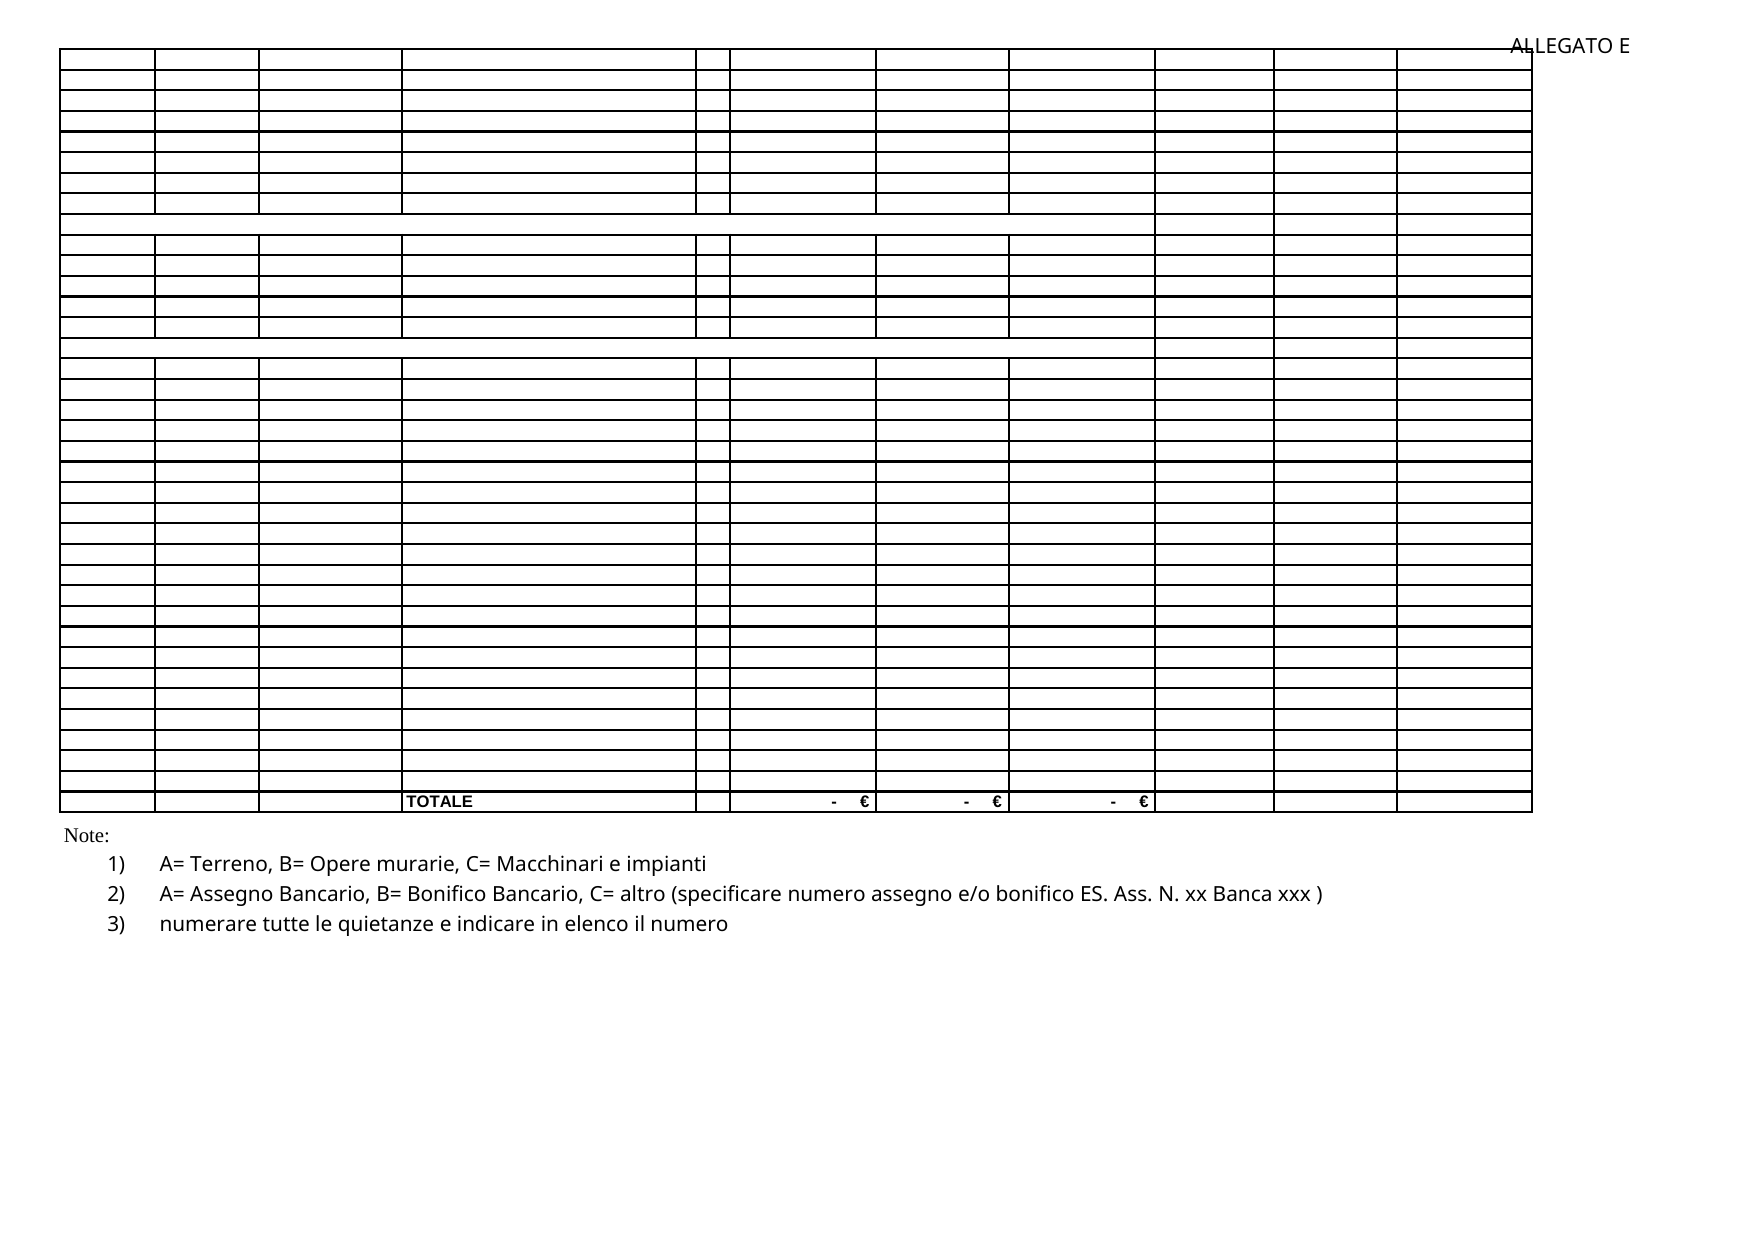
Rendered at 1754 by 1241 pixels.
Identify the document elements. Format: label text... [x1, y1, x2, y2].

table_cell [260, 256, 401, 275]
table_cell - € [1010, 793, 1154, 811]
table_cell [260, 463, 401, 481]
table_cell [403, 91, 695, 110]
table_cell [260, 504, 401, 522]
table_cell [260, 793, 401, 811]
table_cell [731, 380, 875, 398]
table_cell [1275, 731, 1396, 749]
table_cell [1156, 112, 1273, 130]
table_cell [731, 504, 875, 522]
table_cell [731, 174, 875, 192]
table_cell [1398, 256, 1531, 275]
table_cell [1156, 421, 1273, 440]
table_cell [1275, 339, 1396, 357]
table_cell [697, 277, 729, 295]
table_cell [1010, 256, 1154, 275]
table_cell [1010, 277, 1154, 295]
table_cell [877, 194, 1008, 213]
table_cell [1398, 607, 1531, 625]
table_cell [61, 194, 154, 213]
table_cell [1010, 318, 1154, 337]
table_cell [61, 215, 1154, 233]
table_cell [260, 421, 401, 440]
table_cell [1156, 504, 1273, 522]
table_cell [260, 545, 401, 563]
table_cell [697, 731, 729, 749]
table_cell [1010, 401, 1154, 419]
table_cell [1398, 359, 1531, 378]
table_cell [403, 710, 695, 728]
table_cell [1398, 174, 1531, 192]
table_cell [1156, 524, 1273, 543]
table_cell [877, 91, 1008, 110]
table_cell [731, 256, 875, 275]
table_cell [1398, 751, 1531, 770]
table_cell [1156, 298, 1273, 316]
table_cell [731, 689, 875, 708]
table_cell [697, 566, 729, 584]
table_cell [731, 91, 875, 110]
table_cell [156, 731, 258, 749]
table_cell [156, 112, 258, 130]
table_cell [697, 359, 729, 378]
table_cell [697, 793, 729, 811]
table_cell [731, 194, 875, 213]
table_cell [877, 401, 1008, 419]
table_cell [1275, 710, 1396, 728]
table_cell [403, 628, 695, 646]
table_cell [1010, 710, 1154, 728]
table_cell [1275, 298, 1396, 316]
table_cell [156, 524, 258, 543]
table_cell [1398, 504, 1531, 522]
table_cell [697, 524, 729, 543]
table_cell [1275, 586, 1396, 605]
table_cell [1398, 91, 1531, 110]
table_cell [1010, 648, 1154, 667]
table_cell [731, 236, 875, 254]
table_cell [61, 772, 154, 790]
table_cell [1398, 731, 1531, 749]
table_cell [260, 586, 401, 605]
table_cell [61, 628, 154, 646]
table_cell [403, 772, 695, 790]
table_cell [731, 133, 875, 151]
table_cell [1010, 669, 1154, 687]
table_cell [697, 504, 729, 522]
table_cell [731, 463, 875, 481]
table_cell [156, 504, 258, 522]
table_cell [1156, 463, 1273, 481]
table_cell [260, 524, 401, 543]
table_cell [61, 566, 154, 584]
table_cell [731, 524, 875, 543]
table_cell [260, 628, 401, 646]
table_cell [403, 256, 695, 275]
table_cell [877, 298, 1008, 316]
table_header [260, 50, 401, 68]
table_cell [1275, 545, 1396, 563]
table_cell [1398, 586, 1531, 605]
table_cell [156, 91, 258, 110]
table_cell [1156, 215, 1273, 233]
table_cell [1275, 483, 1396, 502]
table_cell [731, 710, 875, 728]
table_cell [1398, 648, 1531, 667]
table_cell [1398, 442, 1531, 460]
table_cell [156, 710, 258, 728]
table_cell [731, 318, 875, 337]
table_cell [403, 174, 695, 192]
table_cell [1398, 277, 1531, 295]
table_cell [731, 751, 875, 770]
table_cell [1010, 380, 1154, 398]
table_cell [697, 298, 729, 316]
table_cell [1010, 236, 1154, 254]
table_cell [260, 153, 401, 172]
table_cell [1010, 731, 1154, 749]
table_cell [1010, 504, 1154, 522]
table_cell [403, 524, 695, 543]
table_cell [260, 112, 401, 130]
table_cell [1156, 153, 1273, 172]
table_cell [260, 731, 401, 749]
table_cell [1275, 174, 1396, 192]
table_cell [731, 277, 875, 295]
table_cell [61, 607, 154, 625]
table_cell [877, 318, 1008, 337]
table_cell [731, 545, 875, 563]
table_cell [1156, 194, 1273, 213]
table_cell [156, 545, 258, 563]
table_cell [731, 731, 875, 749]
table_cell [156, 256, 258, 275]
table_cell [1156, 339, 1273, 357]
table_cell [697, 442, 729, 460]
table_cell [403, 669, 695, 687]
table_cell [61, 153, 154, 172]
table_cell [1275, 607, 1396, 625]
table_cell [1275, 380, 1396, 398]
table_cell [1010, 463, 1154, 481]
table_cell [403, 236, 695, 254]
table_cell [1010, 772, 1154, 790]
table_cell [156, 277, 258, 295]
list numerare tutte le quietanze e indicare in elenco il numero [107, 909, 1546, 938]
table_cell [61, 339, 1154, 357]
table_cell [61, 586, 154, 605]
table_cell [1275, 401, 1396, 419]
table_cell [1010, 359, 1154, 378]
table_cell [61, 463, 154, 481]
table_cell [731, 483, 875, 502]
table_cell [1275, 772, 1396, 790]
table_cell [260, 298, 401, 316]
table_cell [877, 133, 1008, 151]
table_cell [61, 793, 154, 811]
table_cell [697, 91, 729, 110]
table_cell [403, 112, 695, 130]
table_header [403, 50, 695, 68]
table_cell [731, 153, 875, 172]
table_cell [1398, 710, 1531, 728]
table_cell [1398, 793, 1531, 811]
table_cell [403, 689, 695, 708]
list A= Assegno Bancario, B= Bonifico Bancario, C= altro (specificare numero assegno e/o bonifico ES. Ass. N. xx Banca xxx ) [107, 879, 1546, 907]
table_cell [1275, 359, 1396, 378]
table_cell [61, 71, 154, 89]
table_cell [731, 648, 875, 667]
table_cell [1275, 504, 1396, 522]
table_cell [61, 133, 154, 151]
table_cell [1010, 628, 1154, 646]
table_cell [156, 566, 258, 584]
table_cell [1010, 751, 1154, 770]
table_cell [1010, 442, 1154, 460]
table_cell [156, 483, 258, 502]
table_cell [877, 689, 1008, 708]
table_cell [260, 751, 401, 770]
table_cell [156, 174, 258, 192]
table_cell [260, 669, 401, 687]
table_cell [403, 751, 695, 770]
table_cell [877, 483, 1008, 502]
table_cell [697, 648, 729, 667]
table_cell [1275, 524, 1396, 543]
table_cell [403, 194, 695, 213]
table_cell [697, 483, 729, 502]
table_cell [260, 91, 401, 110]
table_cell [260, 174, 401, 192]
table_cell [877, 504, 1008, 522]
table_cell [1156, 277, 1273, 295]
table_cell [1156, 483, 1273, 502]
table_cell [156, 421, 258, 440]
table_cell [1156, 318, 1273, 337]
table_cell [61, 380, 154, 398]
table_cell [1156, 91, 1273, 110]
table_cell [403, 380, 695, 398]
table_cell [1275, 112, 1396, 130]
table_cell [156, 133, 258, 151]
table_cell [156, 772, 258, 790]
table_cell [877, 174, 1008, 192]
table_cell [1010, 174, 1154, 192]
table_cell [61, 91, 154, 110]
table_cell [877, 710, 1008, 728]
table_cell [403, 607, 695, 625]
table_cell [1010, 194, 1154, 213]
table_cell [1010, 112, 1154, 130]
table_cell [1275, 689, 1396, 708]
table_cell [403, 545, 695, 563]
table_cell [877, 586, 1008, 605]
table_cell [260, 442, 401, 460]
table_cell [61, 483, 154, 502]
table_cell [1156, 731, 1273, 749]
table_cell [156, 648, 258, 667]
table_cell [1398, 689, 1531, 708]
table_cell [1398, 669, 1531, 687]
table_cell [1156, 545, 1273, 563]
table_cell [697, 463, 729, 481]
table_cell [156, 359, 258, 378]
table_header [1010, 50, 1154, 68]
table_cell [1275, 793, 1396, 811]
table_cell [1156, 648, 1273, 667]
table_cell [61, 401, 154, 419]
table_cell [1156, 669, 1273, 687]
table_cell [697, 318, 729, 337]
table_cell [877, 236, 1008, 254]
table_cell [1156, 628, 1273, 646]
table_cell [260, 71, 401, 89]
table_cell [156, 194, 258, 213]
table_cell [877, 628, 1008, 646]
text Note: [48, 823, 1546, 847]
table_cell [1156, 586, 1273, 605]
table_cell [1398, 215, 1531, 233]
table_cell [403, 359, 695, 378]
table_cell [731, 298, 875, 316]
table_cell [61, 174, 154, 192]
table_header [61, 50, 154, 68]
table_cell [877, 751, 1008, 770]
table_cell [260, 236, 401, 254]
table_cell [1398, 401, 1531, 419]
table_cell [1010, 298, 1154, 316]
table_cell [156, 751, 258, 770]
table_cell [260, 772, 401, 790]
table_cell [1398, 298, 1531, 316]
table_cell [1156, 689, 1273, 708]
table_cell [877, 71, 1008, 89]
table_cell [877, 772, 1008, 790]
table_cell [1156, 710, 1273, 728]
table_cell [260, 710, 401, 728]
table_cell [1010, 483, 1154, 502]
table_cell [731, 628, 875, 646]
table_cell [156, 442, 258, 460]
table_cell [1398, 153, 1531, 172]
table_cell [1275, 277, 1396, 295]
table_cell [1275, 153, 1396, 172]
table_cell [1275, 751, 1396, 770]
table_cell [403, 463, 695, 481]
table_cell [1010, 524, 1154, 543]
table_cell [697, 751, 729, 770]
table_cell [403, 277, 695, 295]
table_cell [1156, 793, 1273, 811]
table_cell [1275, 236, 1396, 254]
table_cell [877, 669, 1008, 687]
table_cell [260, 277, 401, 295]
table_cell [1156, 380, 1273, 398]
table_cell [1156, 174, 1273, 192]
table_cell [156, 71, 258, 89]
table_cell [697, 256, 729, 275]
table_cell [156, 463, 258, 481]
table_cell [61, 545, 154, 563]
table_cell [1010, 607, 1154, 625]
table_cell [61, 236, 154, 254]
table_cell [731, 442, 875, 460]
table_cell [403, 586, 695, 605]
table_cell [61, 112, 154, 130]
table_cell [1010, 91, 1154, 110]
table_cell [697, 194, 729, 213]
table_cell [1010, 153, 1154, 172]
table_cell [1010, 71, 1154, 89]
table_cell [1398, 318, 1531, 337]
table_header [697, 50, 729, 68]
table_cell [260, 133, 401, 151]
table_cell [1275, 194, 1396, 213]
table_cell [1156, 236, 1273, 254]
table_cell [697, 545, 729, 563]
table_cell [1398, 133, 1531, 151]
table_cell [156, 236, 258, 254]
table_cell [731, 607, 875, 625]
table_cell [1398, 380, 1531, 398]
table_cell [260, 648, 401, 667]
table_cell [61, 731, 154, 749]
table_cell [403, 421, 695, 440]
table_cell - € [877, 793, 1008, 811]
table_cell [1275, 318, 1396, 337]
table_cell [403, 731, 695, 749]
table_cell [1398, 772, 1531, 790]
table_cell [877, 153, 1008, 172]
table_cell [731, 421, 875, 440]
table_cell [403, 133, 695, 151]
table_cell [61, 298, 154, 316]
table_cell [697, 133, 729, 151]
table_cell [731, 71, 875, 89]
table_cell [403, 442, 695, 460]
list A= Terreno, B= Opere murarie, C= Macchinari e impianti [107, 849, 1546, 877]
table_cell [877, 524, 1008, 543]
table_cell [1275, 71, 1396, 89]
table_cell [877, 380, 1008, 398]
table_cell [403, 504, 695, 522]
table_cell [877, 359, 1008, 378]
table_cell [61, 524, 154, 543]
table_cell [1156, 401, 1273, 419]
table_cell [1275, 442, 1396, 460]
table_cell [403, 71, 695, 89]
table_cell [260, 318, 401, 337]
table_cell [1398, 194, 1531, 213]
table_cell [61, 504, 154, 522]
table_cell [877, 442, 1008, 460]
table_cell [877, 607, 1008, 625]
table_cell [1398, 112, 1531, 130]
table_cell [731, 566, 875, 584]
table_cell [697, 689, 729, 708]
table_cell [877, 421, 1008, 440]
table_header [1156, 50, 1273, 68]
table_cell [156, 298, 258, 316]
table_cell [61, 277, 154, 295]
table_cell [156, 401, 258, 419]
table_cell [260, 607, 401, 625]
table_cell [1398, 71, 1531, 89]
table_cell [877, 566, 1008, 584]
table_cell [1156, 772, 1273, 790]
table_cell [1156, 256, 1273, 275]
table_cell [403, 648, 695, 667]
table_cell [61, 359, 154, 378]
table_cell [697, 153, 729, 172]
table_cell [61, 256, 154, 275]
table_cell [731, 401, 875, 419]
table_cell [156, 628, 258, 646]
table_cell [1275, 648, 1396, 667]
table_cell [61, 669, 154, 687]
table_cell [697, 710, 729, 728]
table_cell [1275, 215, 1396, 233]
table_cell [1156, 751, 1273, 770]
table_cell [697, 112, 729, 130]
table_cell [403, 298, 695, 316]
table_cell [1398, 463, 1531, 481]
table_cell [61, 421, 154, 440]
table_cell [156, 669, 258, 687]
table_header [156, 50, 258, 68]
table_cell [1398, 236, 1531, 254]
table_cell [403, 483, 695, 502]
table_cell [697, 607, 729, 625]
table_cell [731, 772, 875, 790]
table_cell [877, 277, 1008, 295]
table_cell [697, 421, 729, 440]
table_cell [1010, 689, 1154, 708]
table_cell [1010, 566, 1154, 584]
table_cell [1275, 421, 1396, 440]
table_cell [1275, 566, 1396, 584]
table_cell [156, 586, 258, 605]
table_cell [260, 359, 401, 378]
table_cell [877, 463, 1008, 481]
table_cell [1010, 545, 1154, 563]
table_cell [697, 71, 729, 89]
table_cell TOTALE [403, 793, 695, 811]
table_cell [1398, 483, 1531, 502]
table_header [877, 50, 1008, 68]
table_cell [1398, 339, 1531, 357]
table_cell [731, 359, 875, 378]
table_cell [156, 153, 258, 172]
table_cell [260, 380, 401, 398]
table_header [1398, 50, 1531, 68]
table_cell [260, 566, 401, 584]
table_cell [156, 380, 258, 398]
table_cell [1398, 524, 1531, 543]
table_header [731, 50, 875, 68]
table_cell [697, 401, 729, 419]
table_cell [697, 669, 729, 687]
table_cell [1275, 133, 1396, 151]
table_cell [697, 380, 729, 398]
table_cell [61, 751, 154, 770]
table_cell [1275, 91, 1396, 110]
table_cell [1275, 256, 1396, 275]
table_cell [877, 256, 1008, 275]
table_cell [1156, 133, 1273, 151]
table_cell [1010, 586, 1154, 605]
table_cell [697, 236, 729, 254]
table_cell [1156, 71, 1273, 89]
table_cell [731, 586, 875, 605]
table_cell [61, 689, 154, 708]
table_cell [697, 586, 729, 605]
table_cell [260, 483, 401, 502]
table_cell [61, 648, 154, 667]
table_cell [1275, 628, 1396, 646]
table_header [1275, 50, 1396, 68]
table_cell [61, 318, 154, 337]
table_cell [1275, 463, 1396, 481]
table_cell [877, 112, 1008, 130]
table_cell [877, 648, 1008, 667]
table_cell [403, 566, 695, 584]
table_cell [1398, 545, 1531, 563]
table_cell [877, 545, 1008, 563]
table_cell [61, 710, 154, 728]
table_cell [697, 772, 729, 790]
table_cell [156, 607, 258, 625]
table_cell [156, 318, 258, 337]
table_cell [1156, 566, 1273, 584]
table_cell [260, 194, 401, 213]
table_cell [1156, 442, 1273, 460]
table_cell [1398, 421, 1531, 440]
table_cell [1010, 133, 1154, 151]
table_cell [1275, 669, 1396, 687]
table_cell [697, 174, 729, 192]
table_cell [731, 112, 875, 130]
table_cell [1398, 628, 1531, 646]
table_cell [403, 401, 695, 419]
table_cell [260, 689, 401, 708]
table_cell [1398, 566, 1531, 584]
table_cell [731, 669, 875, 687]
table_cell [1156, 359, 1273, 378]
table_cell [877, 731, 1008, 749]
table_cell [697, 628, 729, 646]
table_cell [260, 401, 401, 419]
table_cell [61, 442, 154, 460]
table_cell [1156, 607, 1273, 625]
table_cell [156, 689, 258, 708]
table_cell [403, 318, 695, 337]
table_cell [1010, 421, 1154, 440]
table_cell - € [731, 793, 875, 811]
table_cell [403, 153, 695, 172]
table_cell [156, 793, 258, 811]
